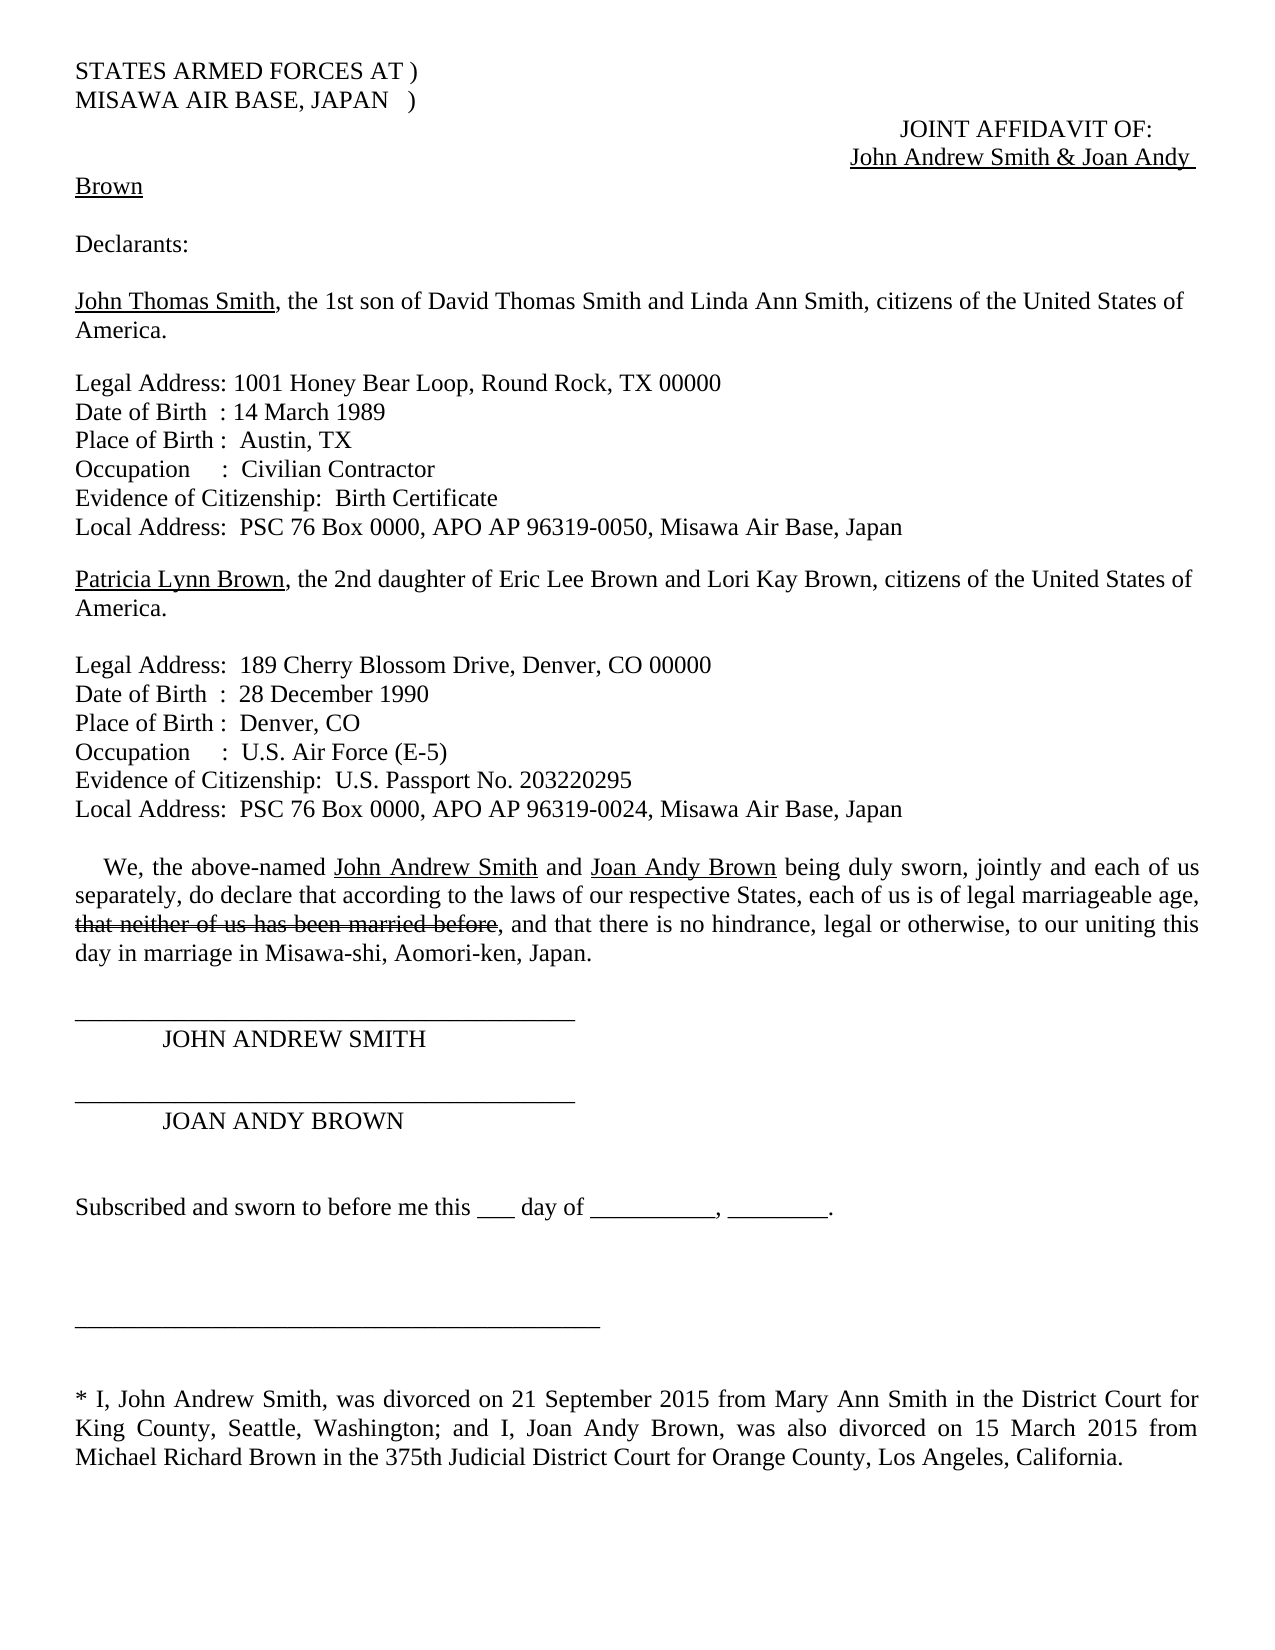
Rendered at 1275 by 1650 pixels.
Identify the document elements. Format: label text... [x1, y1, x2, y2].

text John Andrew Smith & Joan Andy Brown [75, 142, 1200, 200]
text ________________________________________ [75, 996, 1200, 1024]
text Local Address: PSC 76 Box 0000, APO AP 96319-0050, Misawa Air Base, Japan [75, 512, 1200, 540]
text Patricia Lynn Brown, the 2nd daughter of Eric Lee Brown and Lori Kay Brown, citizens of the United States of America. [75, 564, 1200, 622]
text STATES ARMED FORCES AT ) [75, 56, 1200, 85]
text Place of Birth : Austin, TX [75, 425, 1200, 454]
text JOHN ANDREW SMITH [75, 1024, 1200, 1053]
text We, the above-named John Andrew Smith and Joan Andy Brown being duly sworn, jointly and each of us separately, do declare that according to the laws of our respective States, each of us is of legal marriageable age, that neither of us has been married before, and that there is no hindrance, legal or otherwise, to our uniting this day in marriage in Misawa-shi, Aomori-ken, Japan. [75, 852, 1200, 996]
text Date of Birth : 14 March 1989 [75, 397, 1200, 425]
text Legal Address: 1001 Honey Bear Loop, Round Rock, TX 00000 [75, 368, 1200, 397]
text Occupation : Civilian Contractor [75, 454, 1200, 483]
text Occupation : U.S. Air Force (E-5) [75, 737, 1200, 766]
text Subscribed and sworn to before me this ___ day of __________, ________. [75, 1192, 1200, 1221]
text Evidence of Citizenship: Birth Certificate [75, 483, 1200, 512]
text MISAWA AIR BASE, JAPAN ) [75, 85, 1200, 114]
text Place of Birth : Denver, CO [75, 708, 1200, 737]
text Date of Birth : 28 December 1990 [75, 679, 1200, 708]
text * I, John Andrew Smith, was divorced on 21 September 2015 from Mary Ann Smith in the District Court for King County, Seattle, Washington; and I, Joan Andy Brown, was also divorced on 15 March 2015 from Michael Richard Brown in the 375th Judicial District Court for Orange County, Los Angeles, California. [75, 1384, 1200, 1470]
text John Thomas Smith, the 1st son of David Thomas Smith and Linda Ann Smith, citizens of the United States of America. [75, 286, 1200, 344]
text ________________________________________ [75, 1053, 1200, 1106]
text JOAN ANDY BROWN [75, 1106, 1200, 1135]
text Evidence of Citizenship: U.S. Passport No. 203220295 [75, 766, 1200, 794]
text Legal Address: 189 Cherry Blossom Drive, Denver, CO 00000 [75, 651, 1200, 679]
text Local Address: PSC 76 Box 0000, APO AP 96319-0024, Misawa Air Base, Japan [75, 794, 1200, 823]
text Declarants: [75, 229, 1200, 257]
text __________________________________________ [75, 1302, 1200, 1331]
text JOINT AFFIDAVIT OF: [825, 114, 1200, 142]
